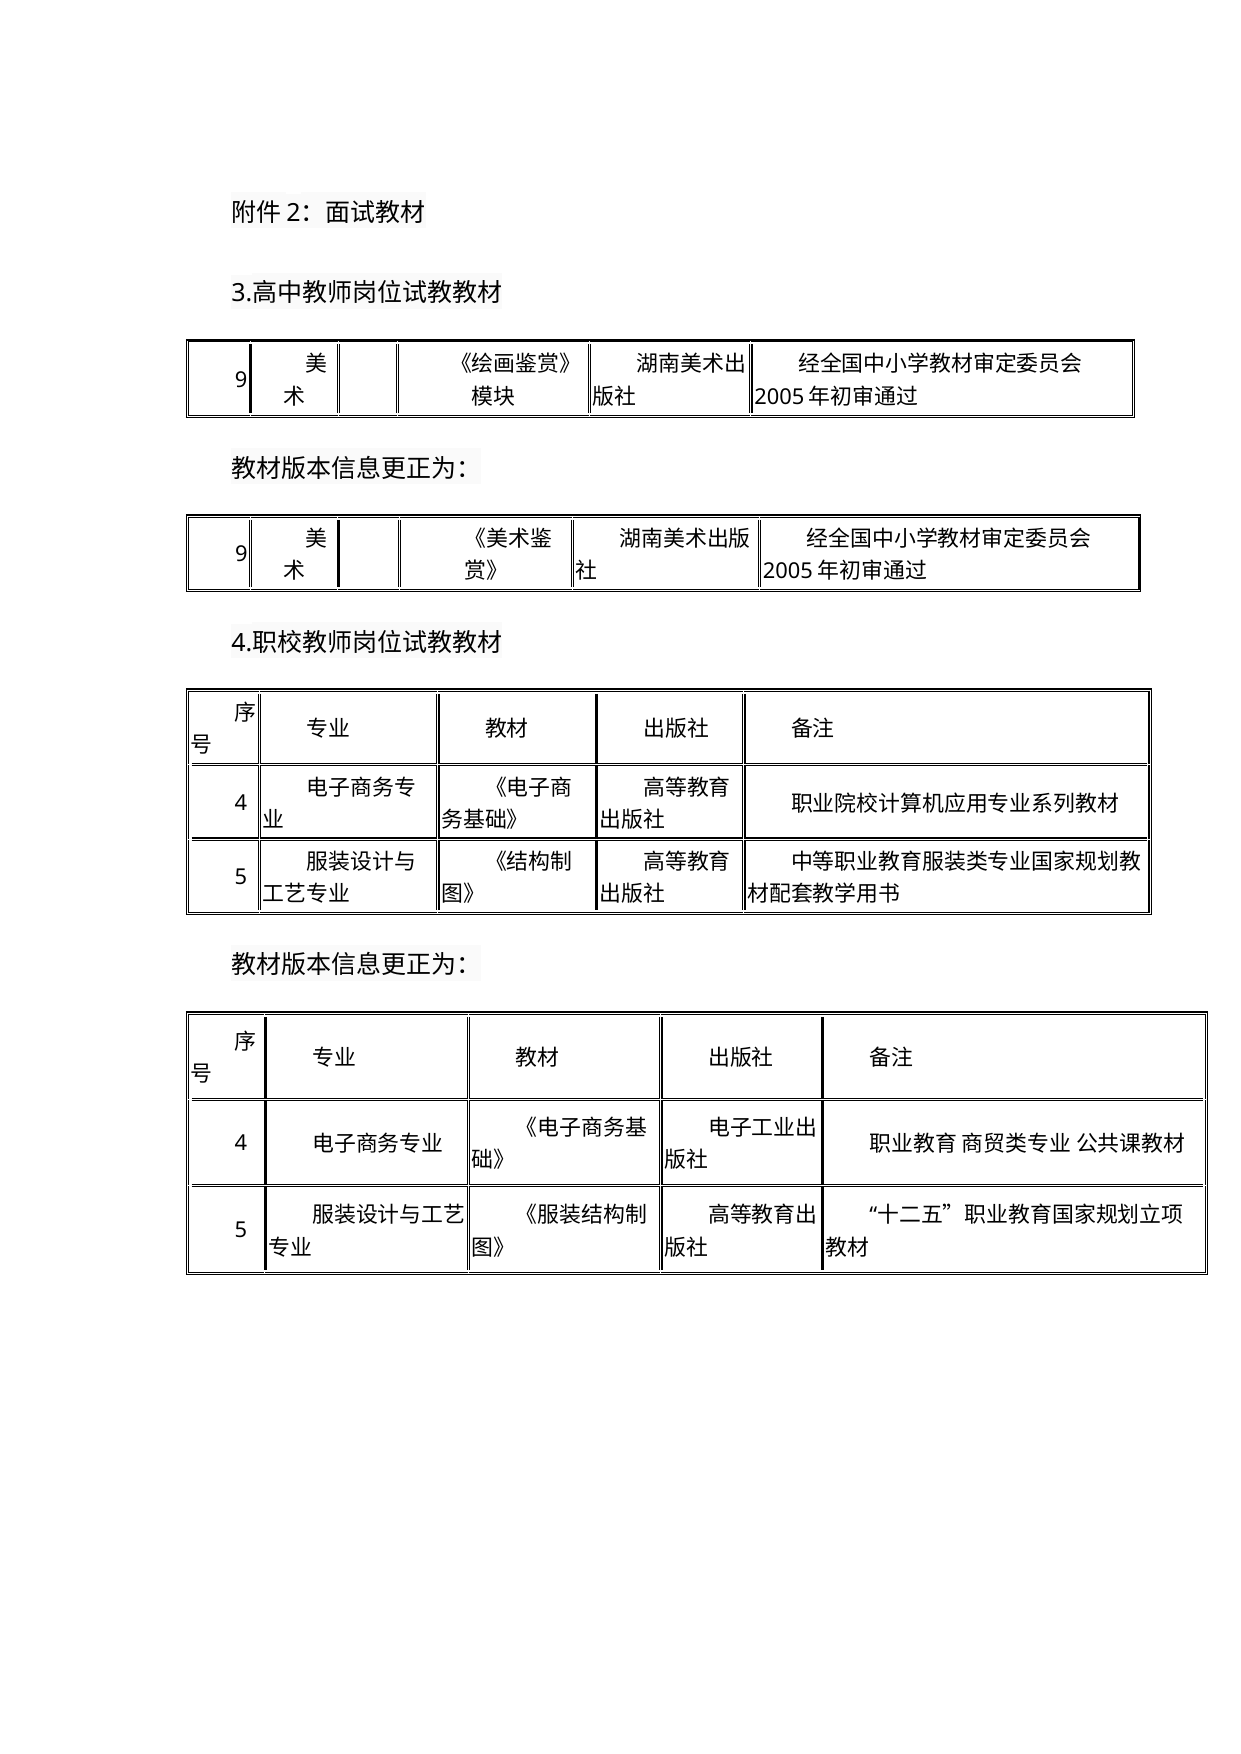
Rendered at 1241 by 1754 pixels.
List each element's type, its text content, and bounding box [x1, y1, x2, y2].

table_header [339, 342, 397, 415]
table_header 序号 [189, 692, 259, 763]
text 教材版本信息更正为： [187, 931, 1053, 996]
table_cell 4 [188, 763, 259, 837]
text 教材版本信息更正为： [187, 434, 1053, 499]
table_cell 5 [188, 1184, 265, 1272]
table_cell 《服装结构制图》 [469, 1184, 661, 1272]
table_cell 《结构制图》 [438, 841, 596, 912]
table_header 经全国中小学教材审定委员会2005年初审通过 [751, 342, 1132, 415]
table_header 湖南美术出版社 [590, 341, 751, 415]
table_cell 高等教育出版社 [596, 837, 744, 912]
table_cell 高等教育出版社 [598, 766, 742, 837]
table_cell 职业院校计算机应用专业系列教材 [744, 763, 1150, 837]
table_header 备注 [744, 692, 1148, 763]
table_header 专业 [260, 690, 438, 763]
table_cell 《电子商务基础》 [470, 1101, 659, 1184]
table_cell 5 [189, 837, 259, 912]
table_header 经全国中小学教材审定委员会2005年初审通过 [760, 518, 1138, 589]
table_header 《绘画鉴赏》模块 [398, 342, 589, 415]
table_cell 电子工业出版社 [663, 1101, 821, 1184]
text 3.高中教师岗位试教教材 [187, 258, 1053, 323]
table_cell 《电子商务基础》 [440, 766, 595, 837]
table_cell 4 [189, 1098, 264, 1184]
table_cell 服装设计与工艺专业 [265, 1187, 468, 1272]
text 4.职校教师岗位试教教材 [187, 608, 1053, 673]
table_header 《美术鉴赏》 [400, 518, 572, 589]
table_header 美术 [251, 516, 338, 589]
table_cell 电子商务专业 [261, 766, 436, 837]
table_cell 中等职业教育服装类专业国家规划教材配套教学用书 [744, 837, 1149, 912]
table_header 专业 [265, 1015, 468, 1097]
table_header 教材 [438, 692, 596, 763]
table_header 备注 [822, 1015, 1205, 1097]
table_header 序号 [189, 1013, 265, 1097]
table_header 9 [189, 342, 250, 415]
table_header [338, 518, 400, 589]
table_cell 高等教育出版社 [661, 1187, 822, 1272]
text 附件2：面试教材 [187, 178, 1053, 243]
table_header 9 [189, 518, 251, 589]
table_cell 电子商务专业 [267, 1101, 467, 1184]
table_cell “十二五”职业教育国家规划立项教材 [822, 1184, 1206, 1272]
table_header 出版社 [596, 690, 744, 763]
table_header 教材 [469, 1013, 661, 1097]
table_header 美术 [250, 342, 338, 415]
table_header 湖南美术出版社 [573, 518, 759, 589]
table_cell 服装设计与工艺专业 [260, 837, 438, 912]
table_header 出版社 [661, 1015, 822, 1097]
table_cell 职业教育 商贸类专业 公共课教材 [824, 1098, 1205, 1184]
